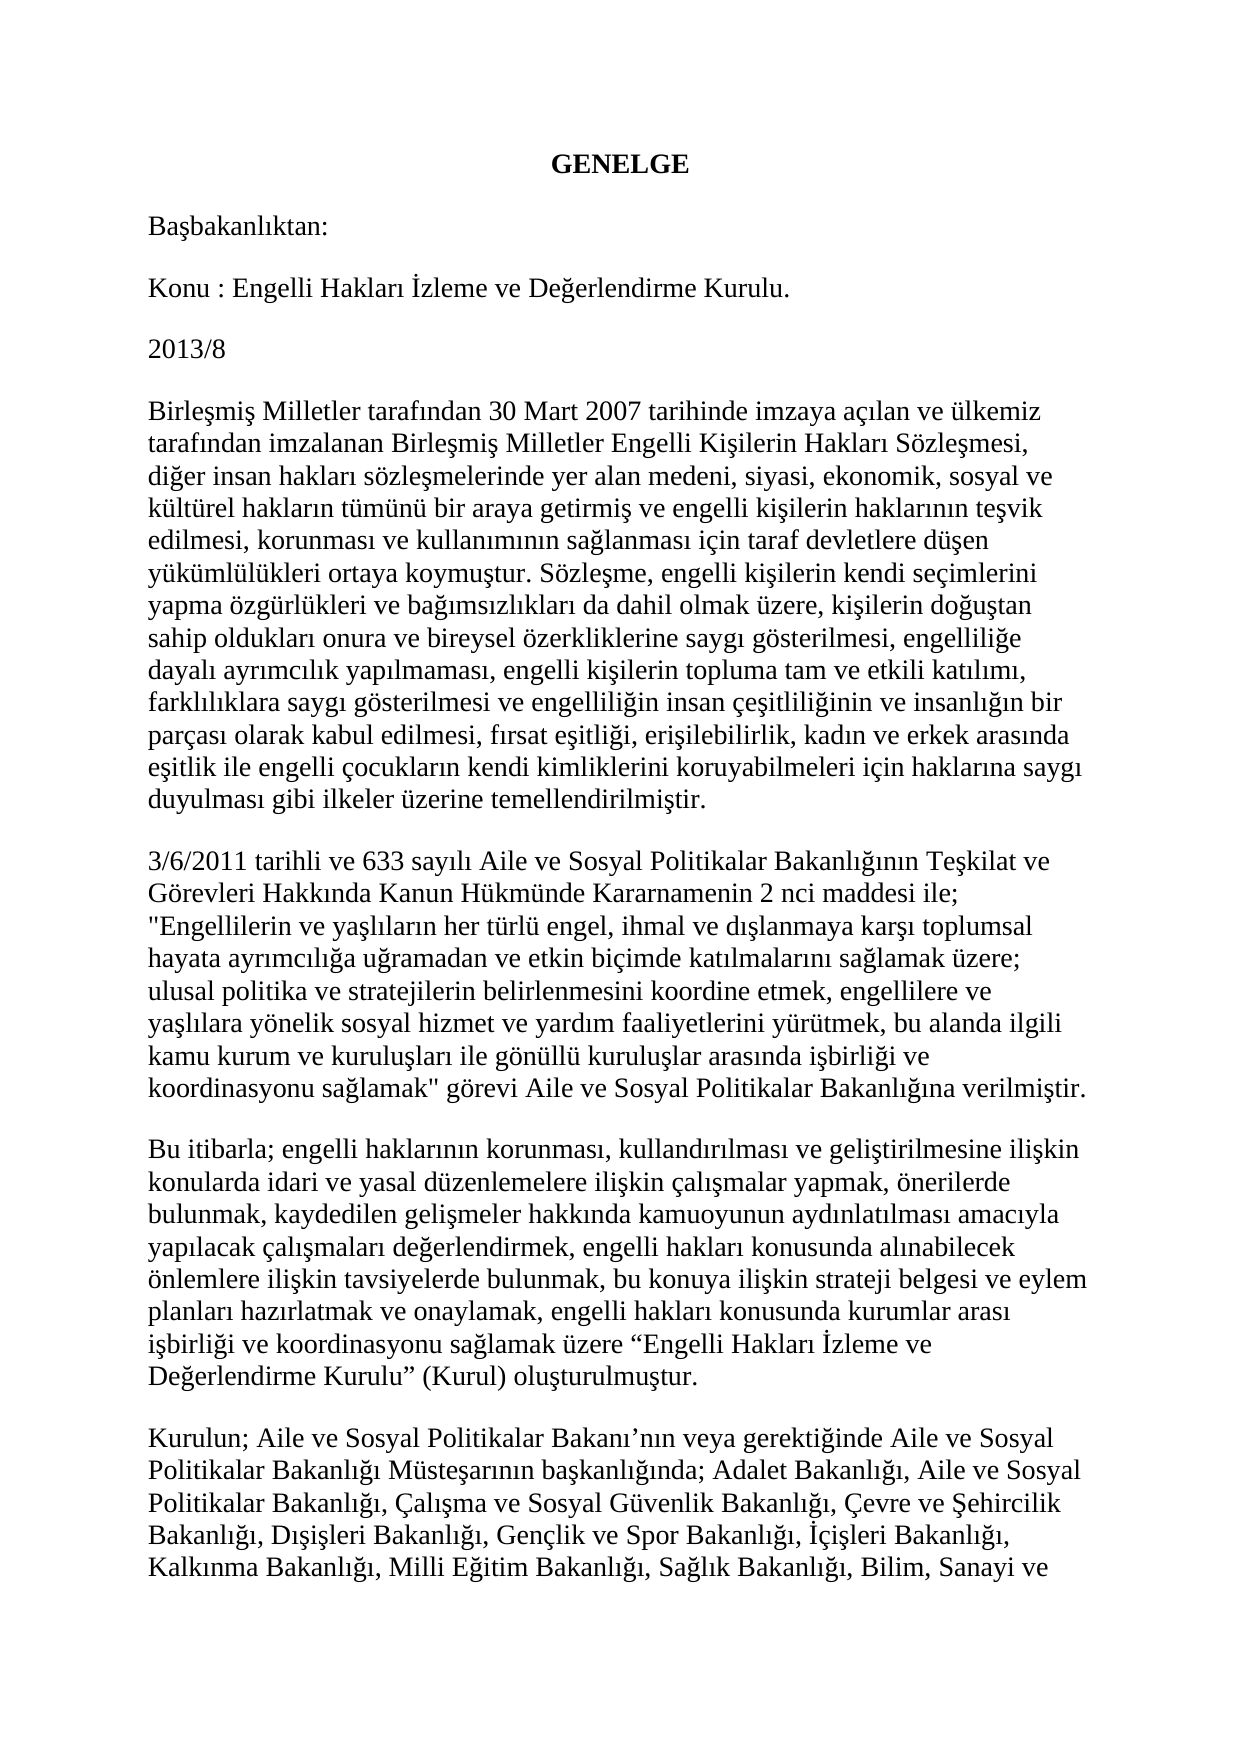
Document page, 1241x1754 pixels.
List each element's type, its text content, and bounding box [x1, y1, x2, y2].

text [148, 1421, 1093, 1583]
text Bu itibarla; engelli haklarının korunması, kullandırılması ve geliştirilmesine ilişkin konularda idari ve yasal düzenlemelere ilişkin çalışmalar yapmak, önerilerde bulunmak, kaydedilen gelişmeler hakkında kamuoyunun aydınlatılması amacıyla yapılacak çalışmaları değerlendirmek, engelli hakları konusunda alınabilecek önlemlere ilişkin tavsiyelerde bulunmak, bu konuya ilişkin strateji belgesi ve eylem planları hazırlatmak ve onaylamak, engelli hakları konusunda kurumlar arası işbirliği ve koordinasyonu sağlamak üzere “Engelli Hakları İzleme ve Değerlendirme Kurulu” (Kurul) oluşturulmuştur. [148, 1132, 1093, 1392]
text Birleşmiş Milletler tarafından 30 Mart 2007 tarihinde imzaya açılan ve ülkemiz tarafından imzalanan Birleşmiş Milletler Engelli Kişilerin Hakları Sözleşmesi, diğer insan hakları sözleşmelerinde yer alan medeni, siyasi, ekonomik, sosyal ve kültürel hakların tümünü bir araya getirmiş ve engelli kişilerin haklarının teşvik edilmesi, korunması ve kullanımının sağlanması için taraf devletlere düşen yükümlülükleri ortaya koymuştur. Sözleşme, engelli kişilerin kendi seçimlerini yapma özgürlükleri ve bağımsızlıkları da dahil olmak üzere, kişilerin doğuştan sahip oldukları onura ve bireysel özerkliklerine saygı gösterilmesi, engelliliğe dayalı ayrımcılık yapılmaması, engelli kişilerin topluma tam ve etkili katılımı, farklılıklara saygı gösterilmesi ve engelliliğin insan çeşitliliğinin ve insanlığın bir parçası olarak kabul edilmesi, fırsat eşitliği, erişilebilirlik, kadın ve erkek arasında eşitlik ile engelli çocukların kendi kimliklerini koruyabilmeleri için haklarına saygı duyulması gibi ilkeler üzerine temellendirilmiştir. [148, 394, 1093, 815]
text 3/6/2011 tarihli ve 633 sayılı Aile ve Sosyal Politikalar Bakanlığının Teşkilat ve Görevleri Hakkında Kanun Hükmünde Kararnamenin 2 nci maddesi ile; "Engellilerin ve yaşlıların her türlü engel, ihmal ve dışlanmaya karşı toplumsal hayata ayrımcılığa uğramadan ve etkin biçimde katılmalarını sağlamak üzere; ulusal politika ve stratejilerin belirlenmesini koordine etmek, engellilere ve yaşlılara yönelik sosyal hizmet ve yardım faaliyetlerini yürütmek, bu alanda ilgili kamu kurum ve kuruluşları ile gönüllü kuruluşlar arasında işbirliği ve koordinasyonu sağlamak" görevi Aile ve Sosyal Politikalar Bakanlığına verilmiştir. [148, 844, 1093, 1103]
text Konu : Engelli Hakları İzleme ve Değerlendirme Kurulu. [148, 271, 1093, 303]
text GENELGE [148, 148, 1093, 180]
text 2013/8 [148, 332, 1093, 365]
text Başbakanlıktan: [148, 209, 1093, 242]
